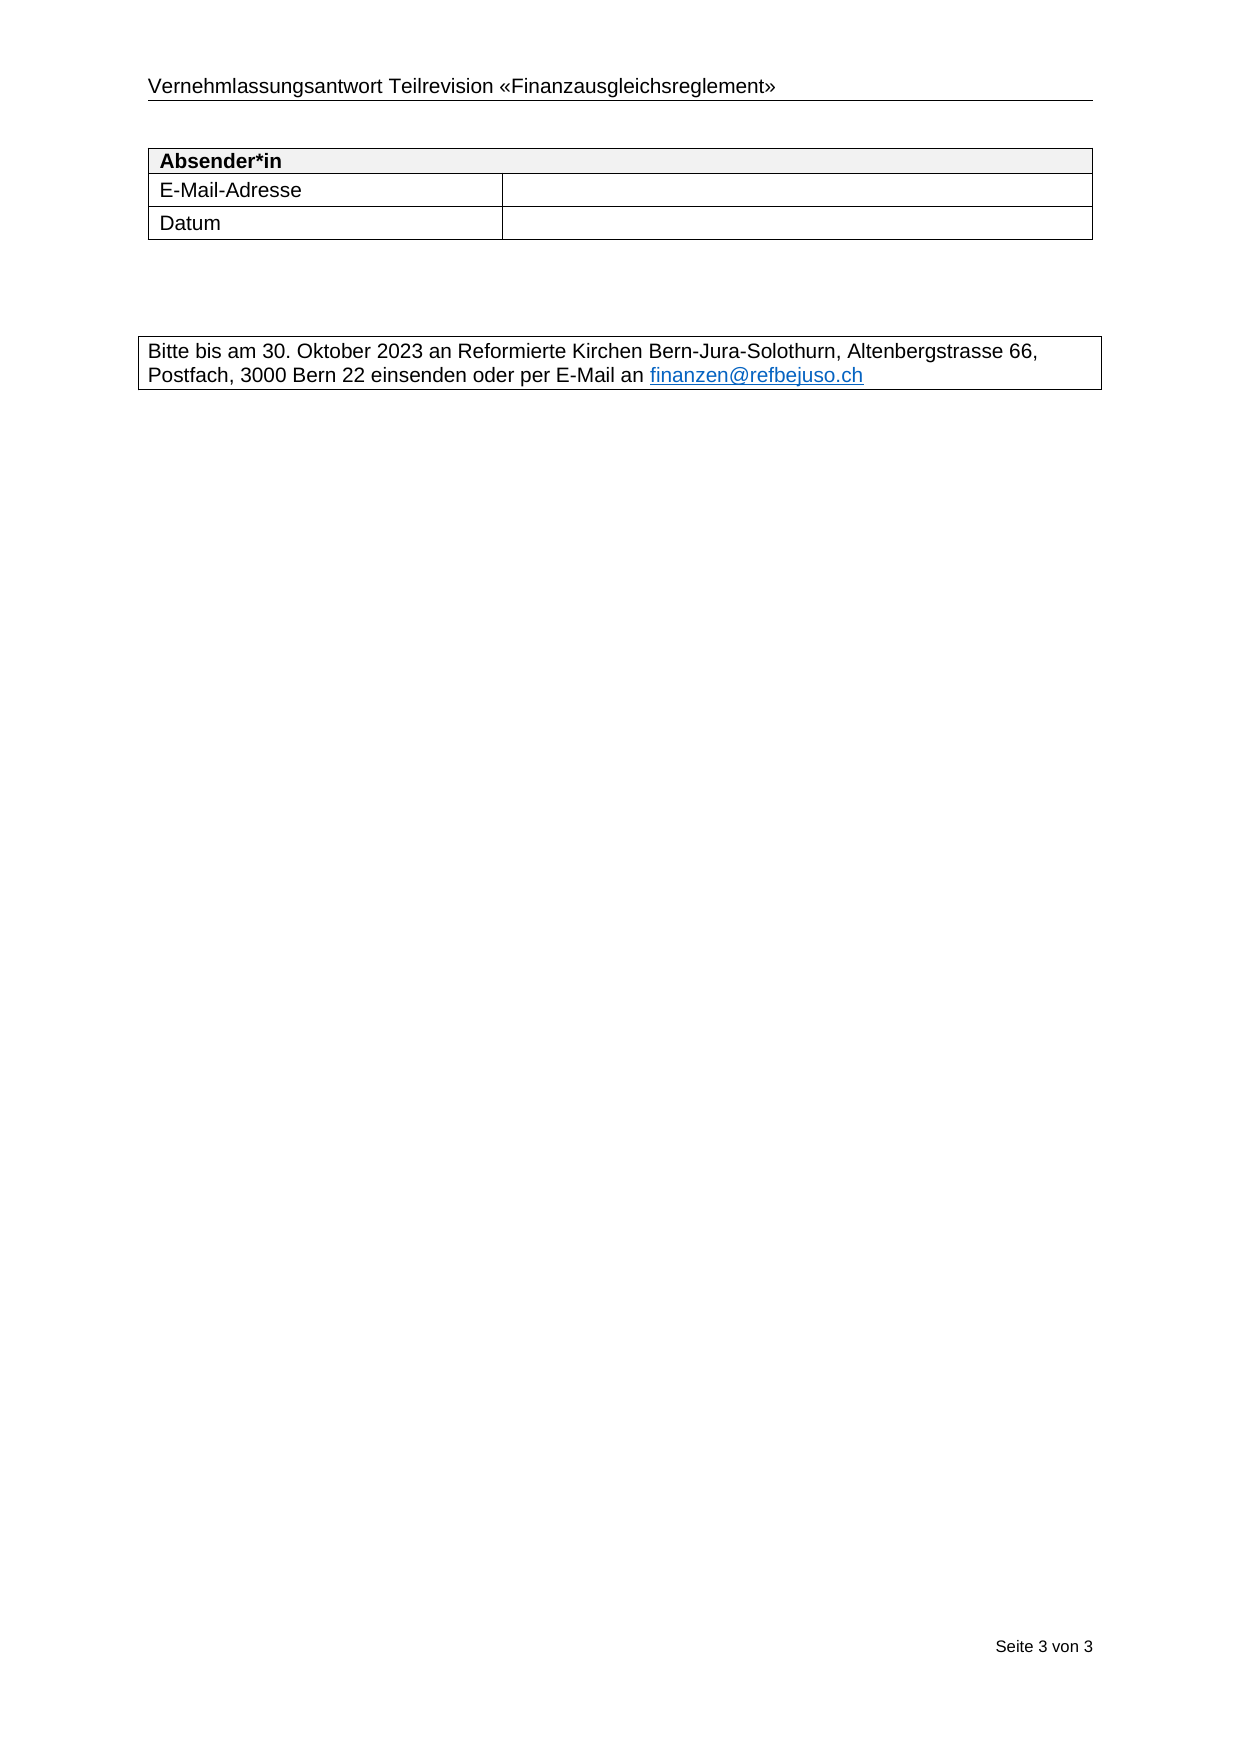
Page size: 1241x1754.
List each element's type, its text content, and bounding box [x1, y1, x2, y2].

text Bitte bis am 30. Oktober 2023 an Reformierte Kirchen Bern-Jura-Solothurn, Altenbergstrasse 66, Postfach, 3000 Bern 22 einsenden oder per E-Mail an finanzen@refbejuso.ch [139, 337, 1101, 389]
table_header Absender*in [149, 149, 1092, 173]
table_cell [503, 207, 1092, 239]
table_cell [503, 174, 1092, 206]
table_cell E-Mail-Adresse [149, 174, 502, 206]
table_cell Datum [149, 207, 502, 239]
